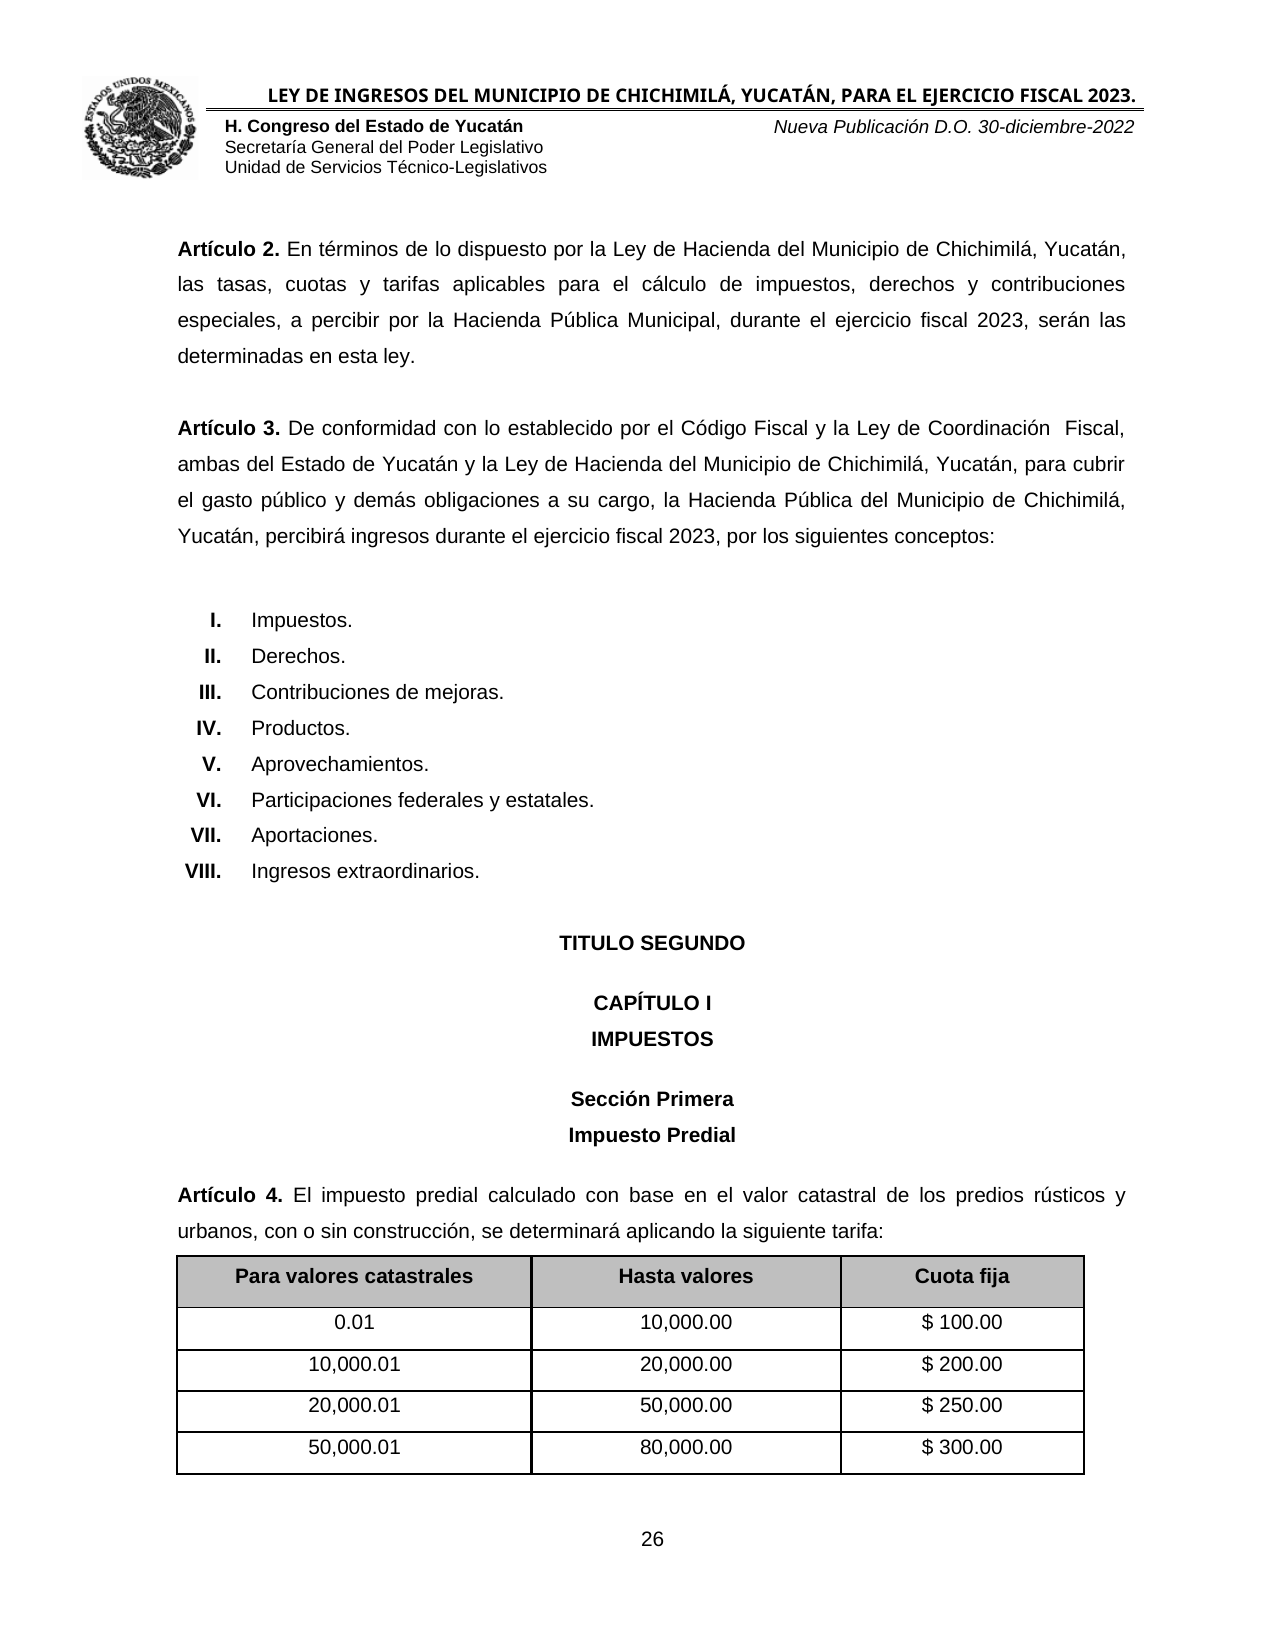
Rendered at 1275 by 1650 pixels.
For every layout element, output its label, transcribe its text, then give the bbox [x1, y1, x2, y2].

table_header Para valores catastrales [178, 1257, 530, 1307]
table_cell $ 100.00 [842, 1308, 1083, 1348]
list Aprovechamientos. [177, 751, 1127, 775]
table_header Cuota fija [842, 1257, 1083, 1307]
text TITULO SEGUNDO [177, 931, 1127, 955]
table_cell 80,000.00 [533, 1433, 840, 1473]
table_cell $ 300.00 [842, 1433, 1083, 1473]
table_cell 50,000.01 [178, 1433, 530, 1473]
table_cell 10,000.00 [533, 1308, 840, 1348]
list Aportaciones. [177, 823, 1127, 847]
table_cell $ 250.00 [842, 1392, 1083, 1431]
table_cell 0.01 [178, 1308, 530, 1348]
list Participaciones federales y estatales. [177, 787, 1127, 811]
text IMPUESTOS [177, 1027, 1127, 1051]
list Derechos. [177, 644, 1127, 668]
table_cell $ 200.00 [842, 1351, 1083, 1390]
table_cell 50,000.00 [533, 1392, 840, 1431]
text Impuesto Predial [177, 1123, 1127, 1147]
list Contribuciones de mejoras. [177, 679, 1127, 703]
table_cell 20,000.00 [533, 1351, 840, 1390]
list Productos. [177, 716, 1127, 739]
table_header Hasta valores [533, 1257, 840, 1307]
table_cell 20,000.01 [178, 1392, 530, 1431]
list Impuestos. [177, 608, 1127, 632]
list Ingresos extraordinarios. [177, 859, 1127, 883]
text Artículo 4. El impuesto predial calculado con base en el valor catastral de los predios rústicos y urbanos, con o sin construcción, se determinará aplicando la siguiente tarifa: [177, 1183, 1127, 1243]
text Artículo 2. En términos de lo dispuesto por la Ley de Hacienda del Municipio de Chichimilá, Yucatán, las tasas, cuotas y tarifas aplicables para el cálculo de impuestos, derechos y contribuciones especiales, a percibir por la Hacienda Pública Municipal, durante el ejercicio fiscal 2023, serán las determinadas en esta ley. [177, 236, 1127, 368]
table_cell 10,000.01 [178, 1351, 530, 1390]
text CAPÍTULO I [177, 991, 1127, 1015]
text Artículo 3. De conformidad con lo establecido por el Código Fiscal y la Ley de Coordinación Fiscal, ambas del Estado de Yucatán y la Ley de Hacienda del Municipio de Chichimilá, Yucatán, para cubrir el gasto público y demás obligaciones a su cargo, la Hacienda Pública del Municipio de Chichimilá, Yucatán, percibirá ingresos durante el ejercicio fiscal 2023, por los siguientes conceptos: [177, 416, 1127, 548]
text Sección Primera [177, 1087, 1127, 1111]
